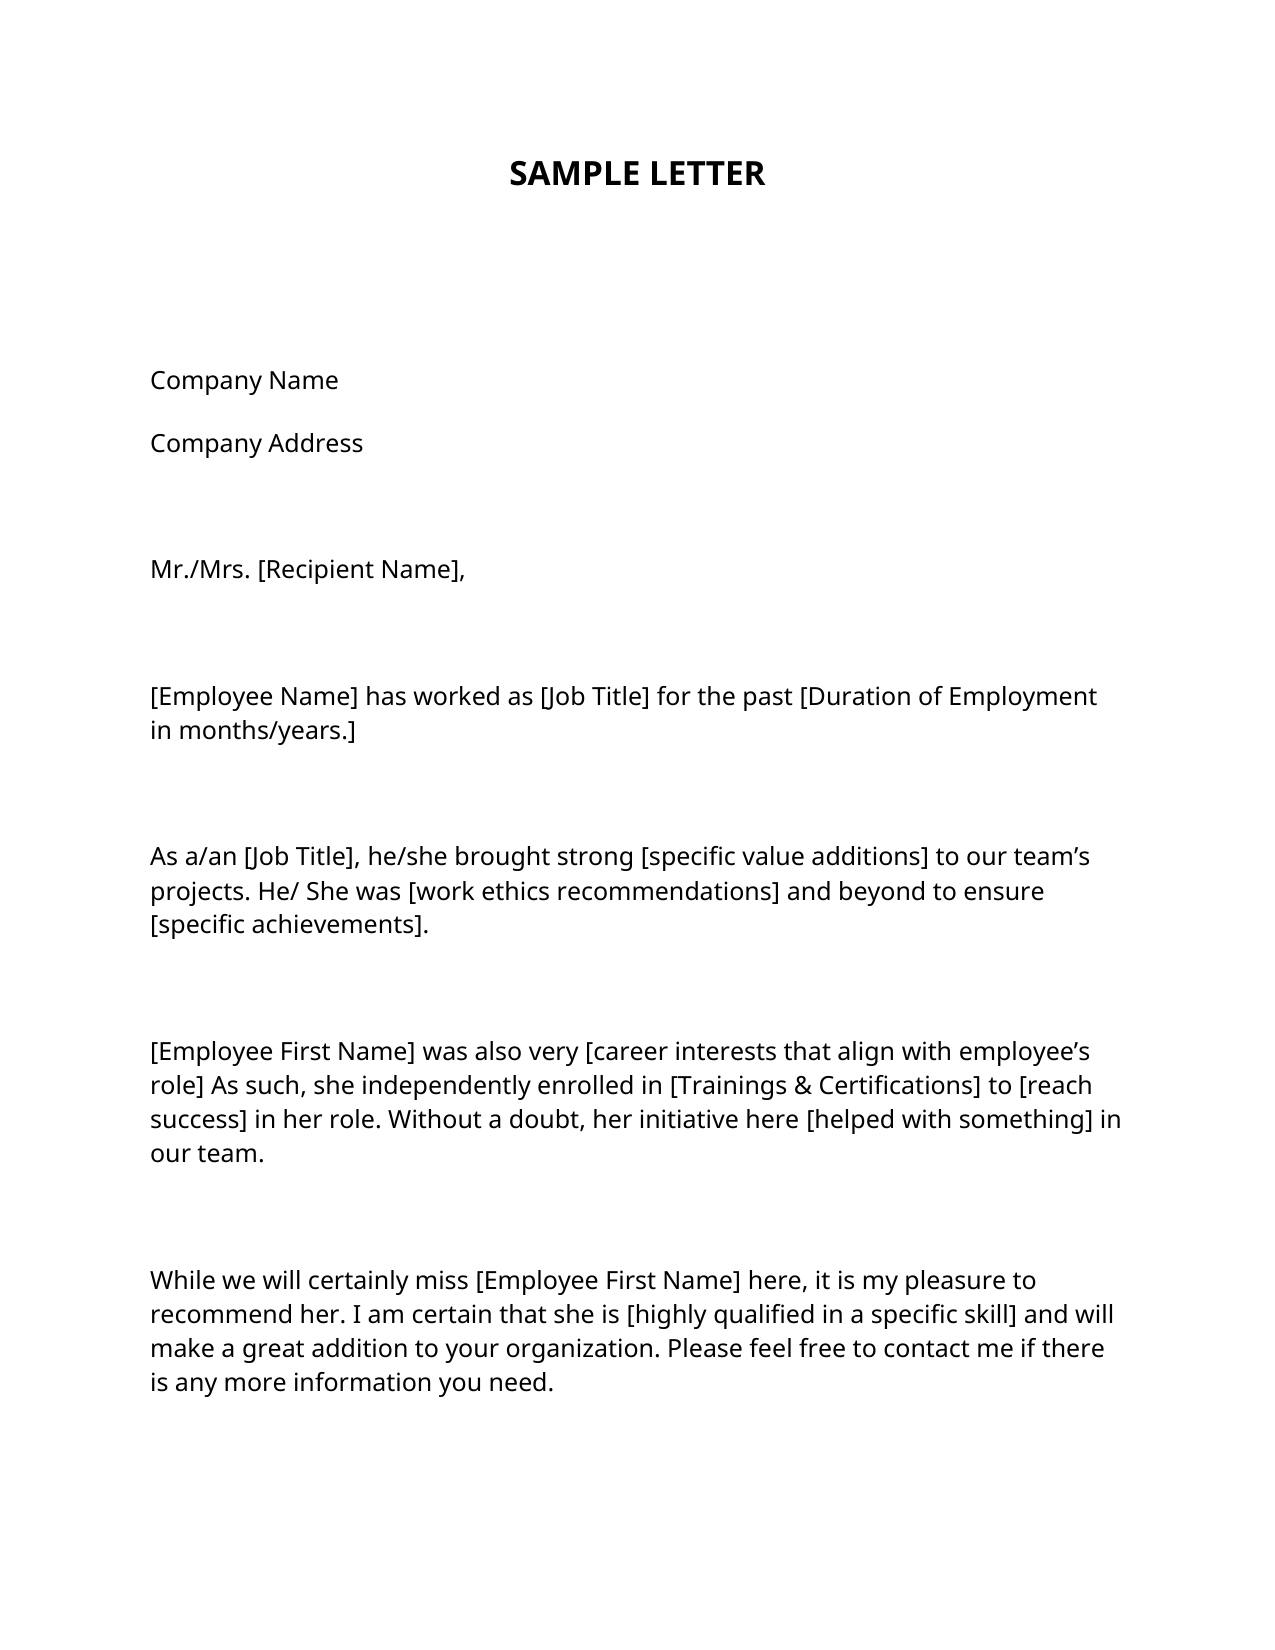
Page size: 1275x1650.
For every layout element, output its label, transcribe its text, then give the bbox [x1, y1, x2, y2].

text Company Name [150, 362, 1125, 396]
text Company Address [150, 426, 1125, 460]
text Mr./Mrs. ﻿﻿[Recipient Name], [150, 552, 1125, 586]
text ﻿﻿[Employee First Name] was also very ﻿﻿[career interests that align with employee’s role] As such, she independently enrolled in ﻿﻿[Trainings & Certifications] to ﻿﻿[reach success] in her role. Without a doubt, her initiative here ﻿﻿[helped with something] in our team. [150, 1034, 1125, 1170]
text SAMPLE LETTER [150, 150, 1125, 195]
text As a/an ﻿﻿[Job Title], he/she brought strong ﻿﻿[specific value additions] to our team’s projects. He/ She was [work ethics recommendations] and beyond to ensure ﻿﻿[specific achievements]. [150, 839, 1125, 941]
text ﻿﻿[Employee Name] has worked as ﻿﻿[Job Title] for the past ﻿﻿[Duration of Employment in months/years.] [150, 678, 1125, 747]
text While we will certainly miss ﻿﻿[Employee First Name] here, it is my pleasure to recommend her. I am certain that she is ﻿﻿[highly qualified in a specific skill] and will make a great addition to your organization. Please feel free to contact me if there is any more information you need. [150, 1262, 1125, 1398]
